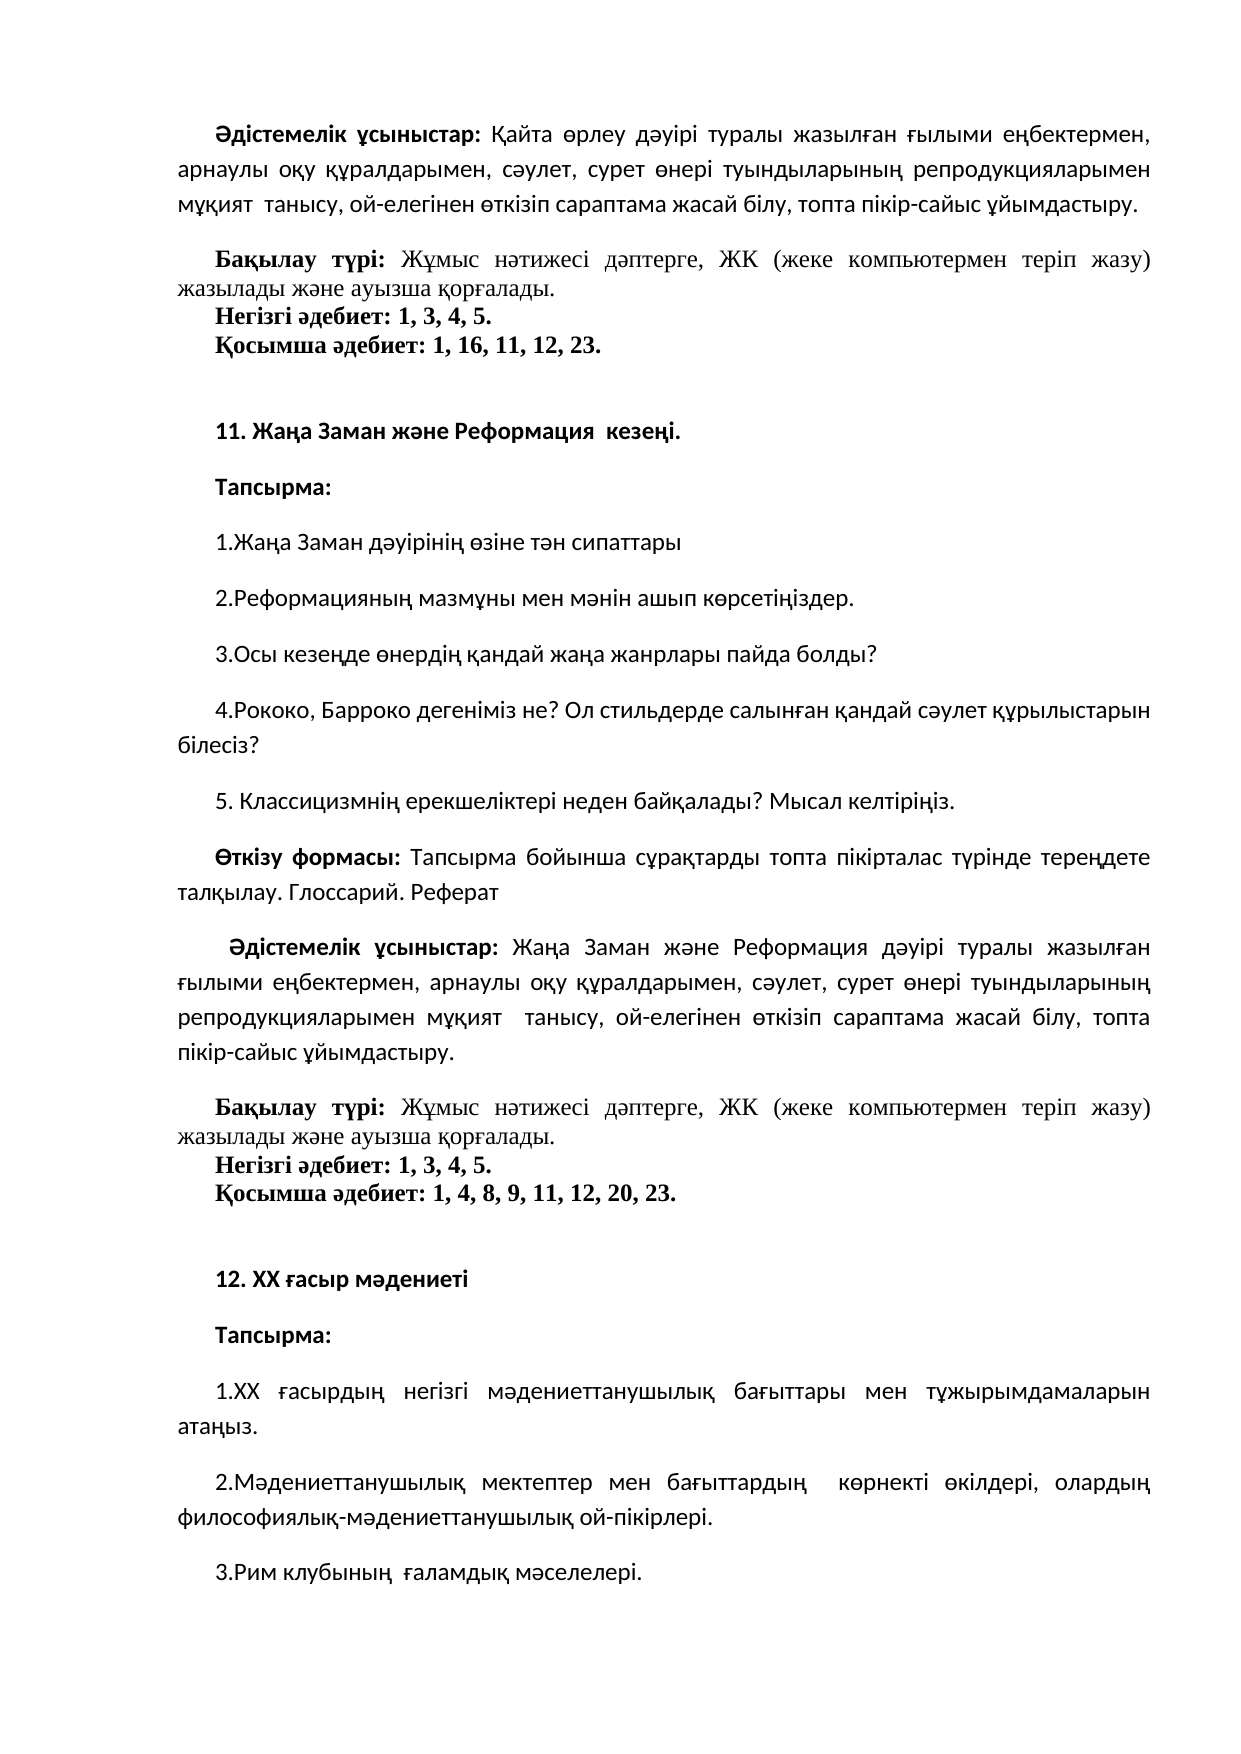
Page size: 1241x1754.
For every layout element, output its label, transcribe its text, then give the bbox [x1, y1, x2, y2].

text Тапсырма: [177, 1319, 1152, 1349]
text Бақылау түрі: Жұмыс нәтижесі дәптерге, ЖК (жеке компьютермен теріп жазу) жазылады және ауызша қорғалады. [177, 244, 1152, 301]
text Тапсырма: [177, 471, 1152, 501]
text Негізгі әдебиет: 1, 3, 4, 5. [177, 301, 1152, 330]
text 1.ХХ ғасырдың негізгі мәдениеттанушылық бағыттары мен тұжырымдамаларын атаңыз. [177, 1375, 1152, 1440]
text 2.Реформацияның мазмұны мен мәнін ашып көрсетіңіздер. [177, 582, 1152, 613]
text Қосымша әдебиет: 1, 4, 8, 9, 11, 12, 20, 23. [177, 1178, 1152, 1207]
text 3.Осы кезеңде өнердің қандай жаңа жанрлары пайда болды? [177, 638, 1152, 669]
text 5. Классицизмнің ерекшеліктері неден байқалады? Мысал келтіріңіз. [177, 785, 1152, 815]
text 3.Рим клубының ғаламдық мәселелері. [177, 1556, 1152, 1587]
text Қосымша әдебиет: 1, 16, 11, 12, 23. [177, 330, 1152, 359]
text Әдістемелік ұсыныстар: Қайта өрлеу дәуірі туралы жазылған ғылыми еңбектермен, арнаулы оқу құралдарымен, сәулет, сурет өнері туындыларының репродукцияларымен мұқият танысу, ой-елегінен өткізіп сараптама жасай білу, топта пікір-сайыс ұйымдастыру. [177, 118, 1152, 219]
text Өткізу формасы: Тапсырма бойынша сұрақтарды топта пікірталас түрінде тереңдете талқылау. Глоссарий. Реферат [177, 841, 1152, 906]
text 4.Рококо, Барроко дегеніміз не? Ол стильдерде салынған қандай сәулет құрылыстарын білесіз? [177, 694, 1152, 759]
text Негізгі әдебиет: 1, 3, 4, 5. [177, 1150, 1152, 1178]
text Әдістемелік ұсыныстар: Жаңа Заман және Реформация дәуірі туралы жазылған ғылыми еңбектермен, арнаулы оқу құралдарымен, сәулет, сурет өнері туындыларының репродукцияларымен мұқият танысу, ой-елегінен өткізіп сараптама жасай білу, топта пікір-сайыс ұйымдастыру. [177, 931, 1152, 1067]
text Бақылау түрі: Жұмыс нәтижесі дәптерге, ЖК (жеке компьютермен теріп жазу) жазылады және ауызша қорғалады. [177, 1092, 1152, 1150]
text 11. Жаңа Заман және Реформация кезеңі. [177, 415, 1152, 445]
text 12. ХХ ғасыр мәдениеті [177, 1263, 1152, 1294]
text 1.Жаңа Заман дәуірінің өзіне тән сипаттары [177, 526, 1152, 557]
text 2.Мәдениеттанушылық мектептер мен бағыттардың көрнекті өкілдері, олардың философиялық-мәдениеттанушылық ой-пікірлері. [177, 1466, 1152, 1531]
